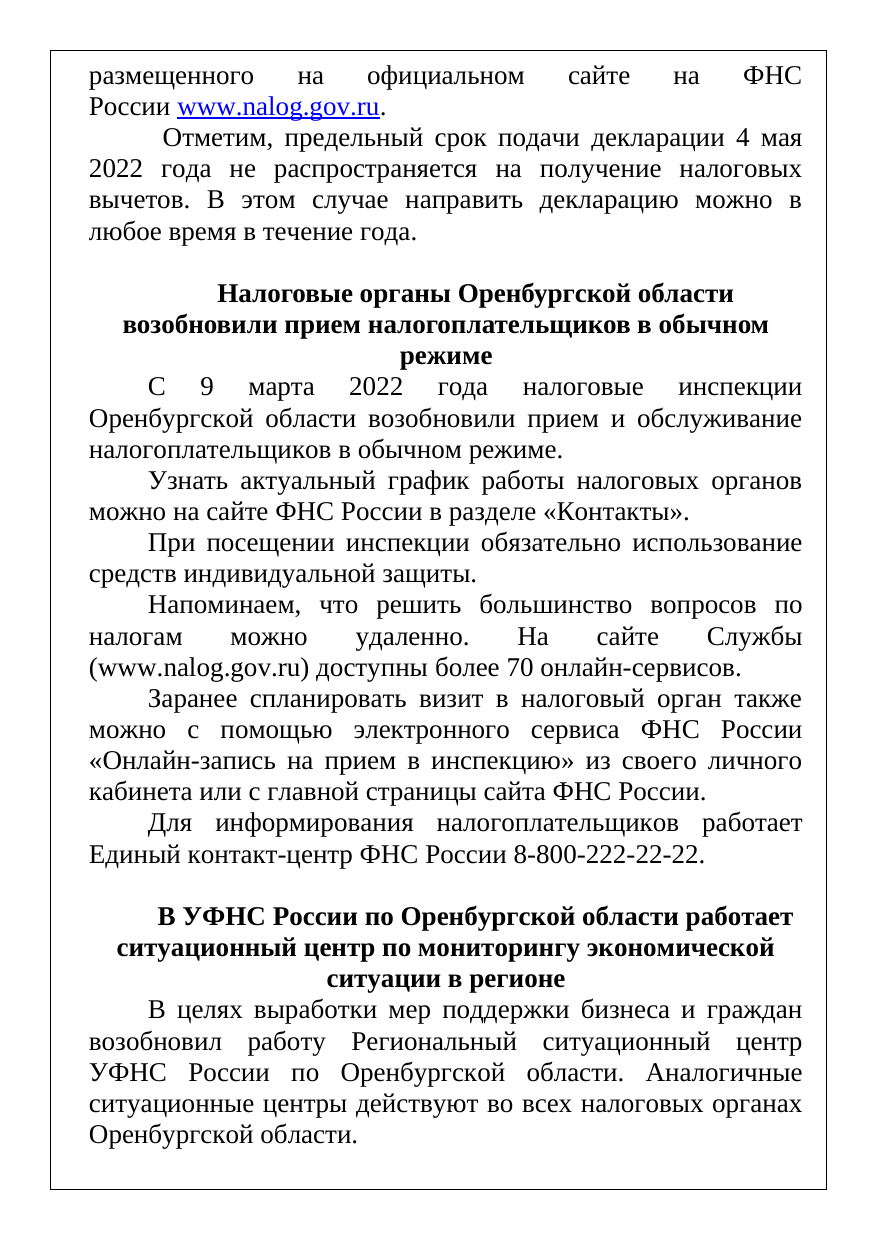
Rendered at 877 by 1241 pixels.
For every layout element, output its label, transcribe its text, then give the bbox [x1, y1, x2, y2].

text Узнать актуальный график работы налоговых органов можно на сайте ФНС России в разделе «Контакты». [89, 464, 803, 526]
text Заранее спланировать визит в налоговый орган также можно с помощью электронного сервиса ФНС России «Онлайн-запись на прием в инспекцию» из своего личного кабинета или с главной страницы сайта ФНС России. [89, 682, 803, 807]
text В целях выработки мер поддержки бизнеса и граждан возобновил работу Региональный ситуационный центр УФНС России по Оренбургской области. Аналогичные ситуационные центры действуют во всех налоговых органах Оренбургской области. [89, 993, 803, 1149]
text При посещении инспекции обязательно использование средств индивидуальной защиты. [89, 526, 803, 588]
text Налоговые органы Оренбургской области возобновили прием налогоплательщиков в обычном режиме [89, 277, 803, 371]
text Напоминаем, что решить большинство вопросов по налогам можно удаленно. На сайте Службы (www.nalog.gov.ru) доступны более 70 онлайн-сервисов. [89, 588, 803, 682]
text В УФНС России по Оренбургской области работает ситуационный центр по мониторингу экономической ситуации в регионе [89, 900, 803, 993]
text Отметим, предельный срок подачи декларации 4 мая 2022 года не распространяется на получение налоговых вычетов. В этом случае направить декларацию можно в любое время в течение года. [89, 121, 803, 246]
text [89, 59, 803, 121]
text С 9 марта 2022 года налоговые инспекции Оренбургской области возобновили прием и обслуживание налогоплательщиков в обычном режиме. [89, 371, 803, 464]
text Для информирования налогоплательщиков работает Единый контакт-центр ФНС России 8-800-222-22-22. [89, 807, 803, 869]
